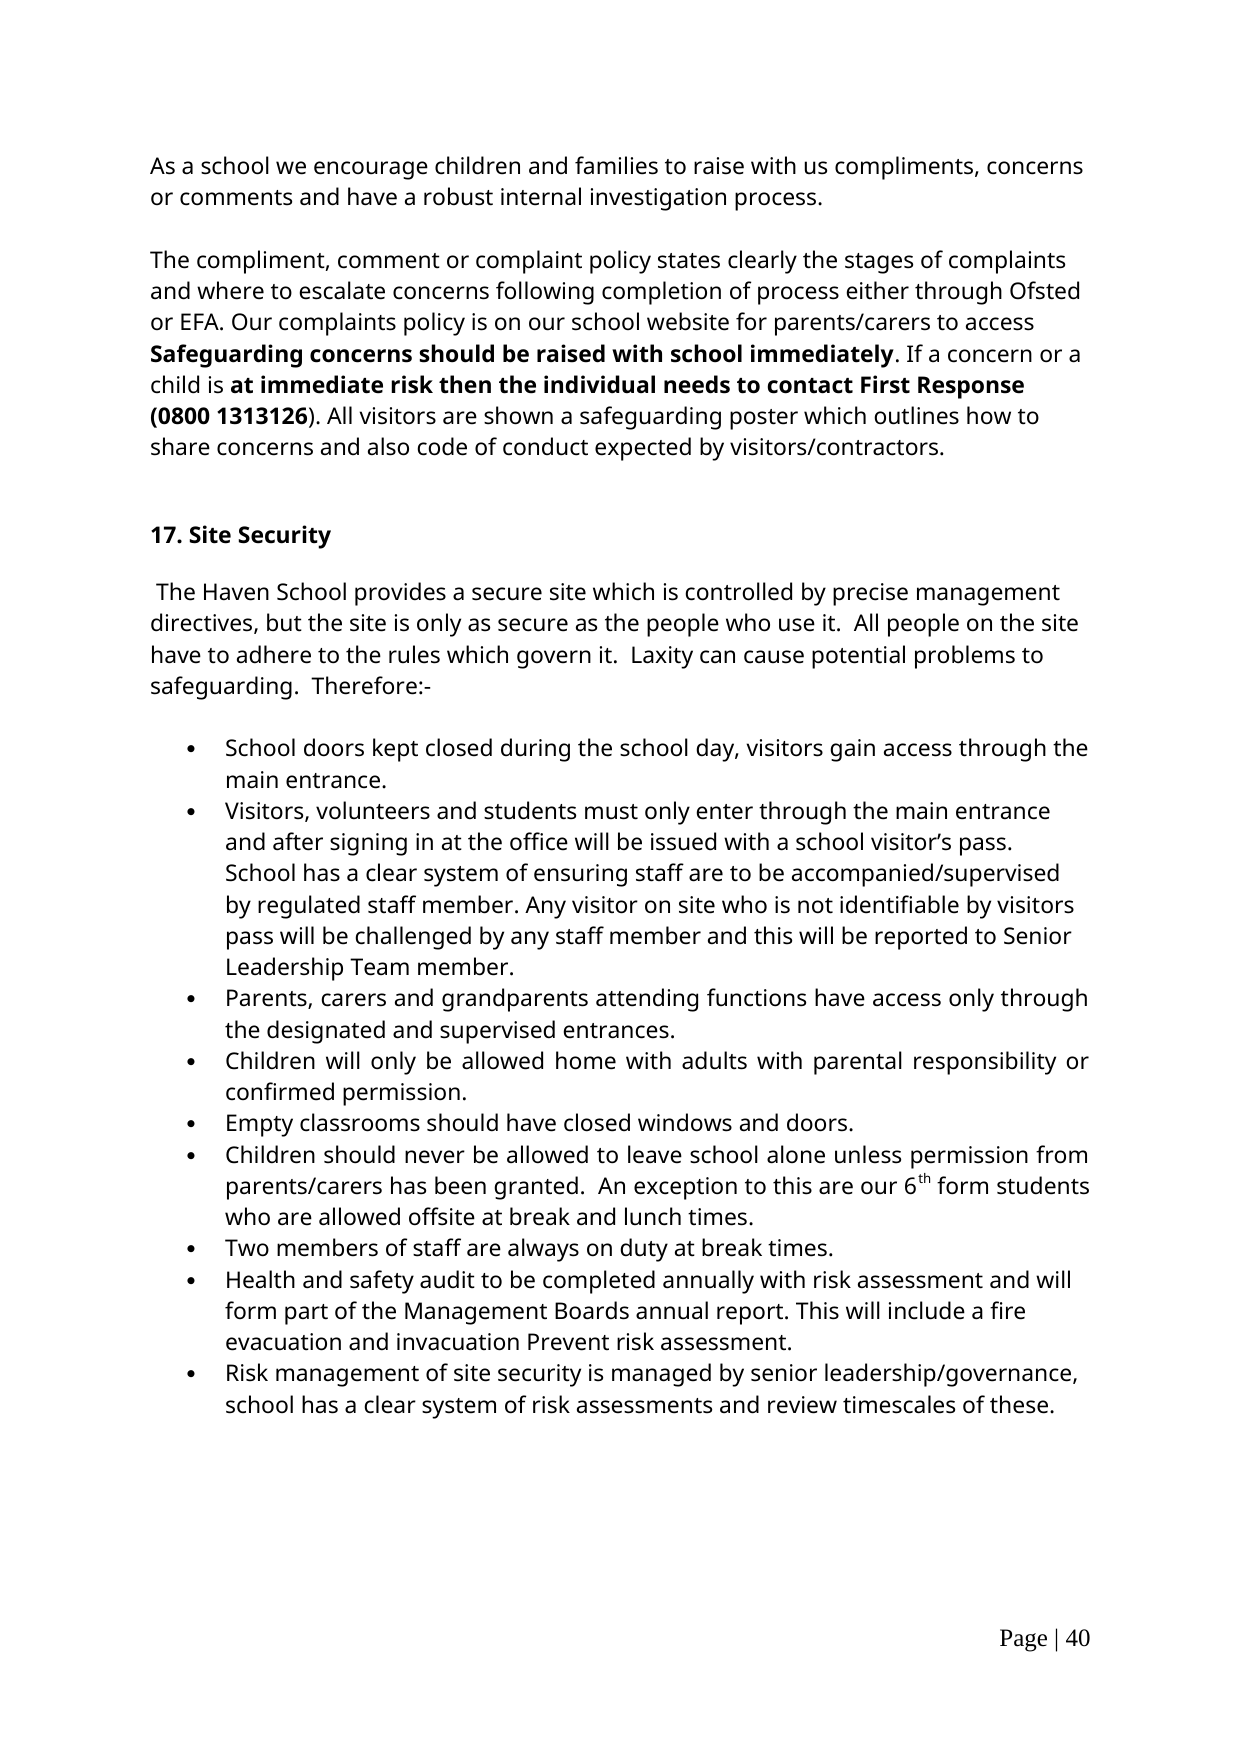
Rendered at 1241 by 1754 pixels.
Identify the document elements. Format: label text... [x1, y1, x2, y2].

text The Haven School provides a secure site which is controlled by precise management directives, but the site is only as secure as the people who use it. All people on the site have to adhere to the rules which govern it. Laxity can cause potential problems to safeguarding. Therefore:- [150, 576, 1090, 701]
list Risk management of site security is managed by senior leadership/governance, school has a clear system of risk assessments and review timescales of these. [187, 1357, 1090, 1420]
list Children will only be allowed home with adults with parental responsibility or confirmed permission. [187, 1045, 1090, 1107]
text Safeguarding concerns should be raised with school immediately. If a concern or a child is at immediate risk then the individual needs to contact First Response (0800 1313126). All visitors are shown a safeguarding poster which outlines how to share concerns and also code of conduct expected by visitors/contractors. [150, 337, 1090, 462]
list Parents, carers and grandparents attending functions have access only through the designated and supervised entrances. [187, 982, 1090, 1045]
list School doors kept closed during the school day, visitors gain access through the main entrance. [187, 732, 1090, 795]
list Children should never be allowed to leave school alone unless permission from parents/carers has been granted. An exception to this are our 6th form students who are allowed offsite at break and lunch times. [187, 1138, 1090, 1232]
list Health and safety audit to be completed annually with risk assessment and will form part of the Management Boards annual report. This will include a fire evacuation and invacuation Prevent risk assessment. [187, 1263, 1090, 1357]
text As a school we encourage children and families to raise with us compliments, concerns or comments and have a robust internal investigation process. [150, 150, 1090, 212]
list Two members of staff are always on duty at break times. [187, 1232, 1090, 1263]
text 17. Site Security [150, 519, 1090, 551]
text The compliment, comment or complaint policy states clearly the stages of complaints and where to escalate concerns following completion of process either through Ofsted or EFA. Our complaints policy is on our school website for parents/carers to access [150, 244, 1090, 337]
list Empty classrooms should have closed windows and doors. [187, 1107, 1090, 1138]
list Visitors, volunteers and students must only enter through the main entrance and after signing in at the office will be issued with a school visitor’s pass. School has a clear system of ensuring staff are to be accompanied/supervised by regulated staff member. Any visitor on site who is not identifiable by visitors pass will be challenged by any staff member and this will be reported to Senior Leadership Team member. [187, 795, 1090, 982]
